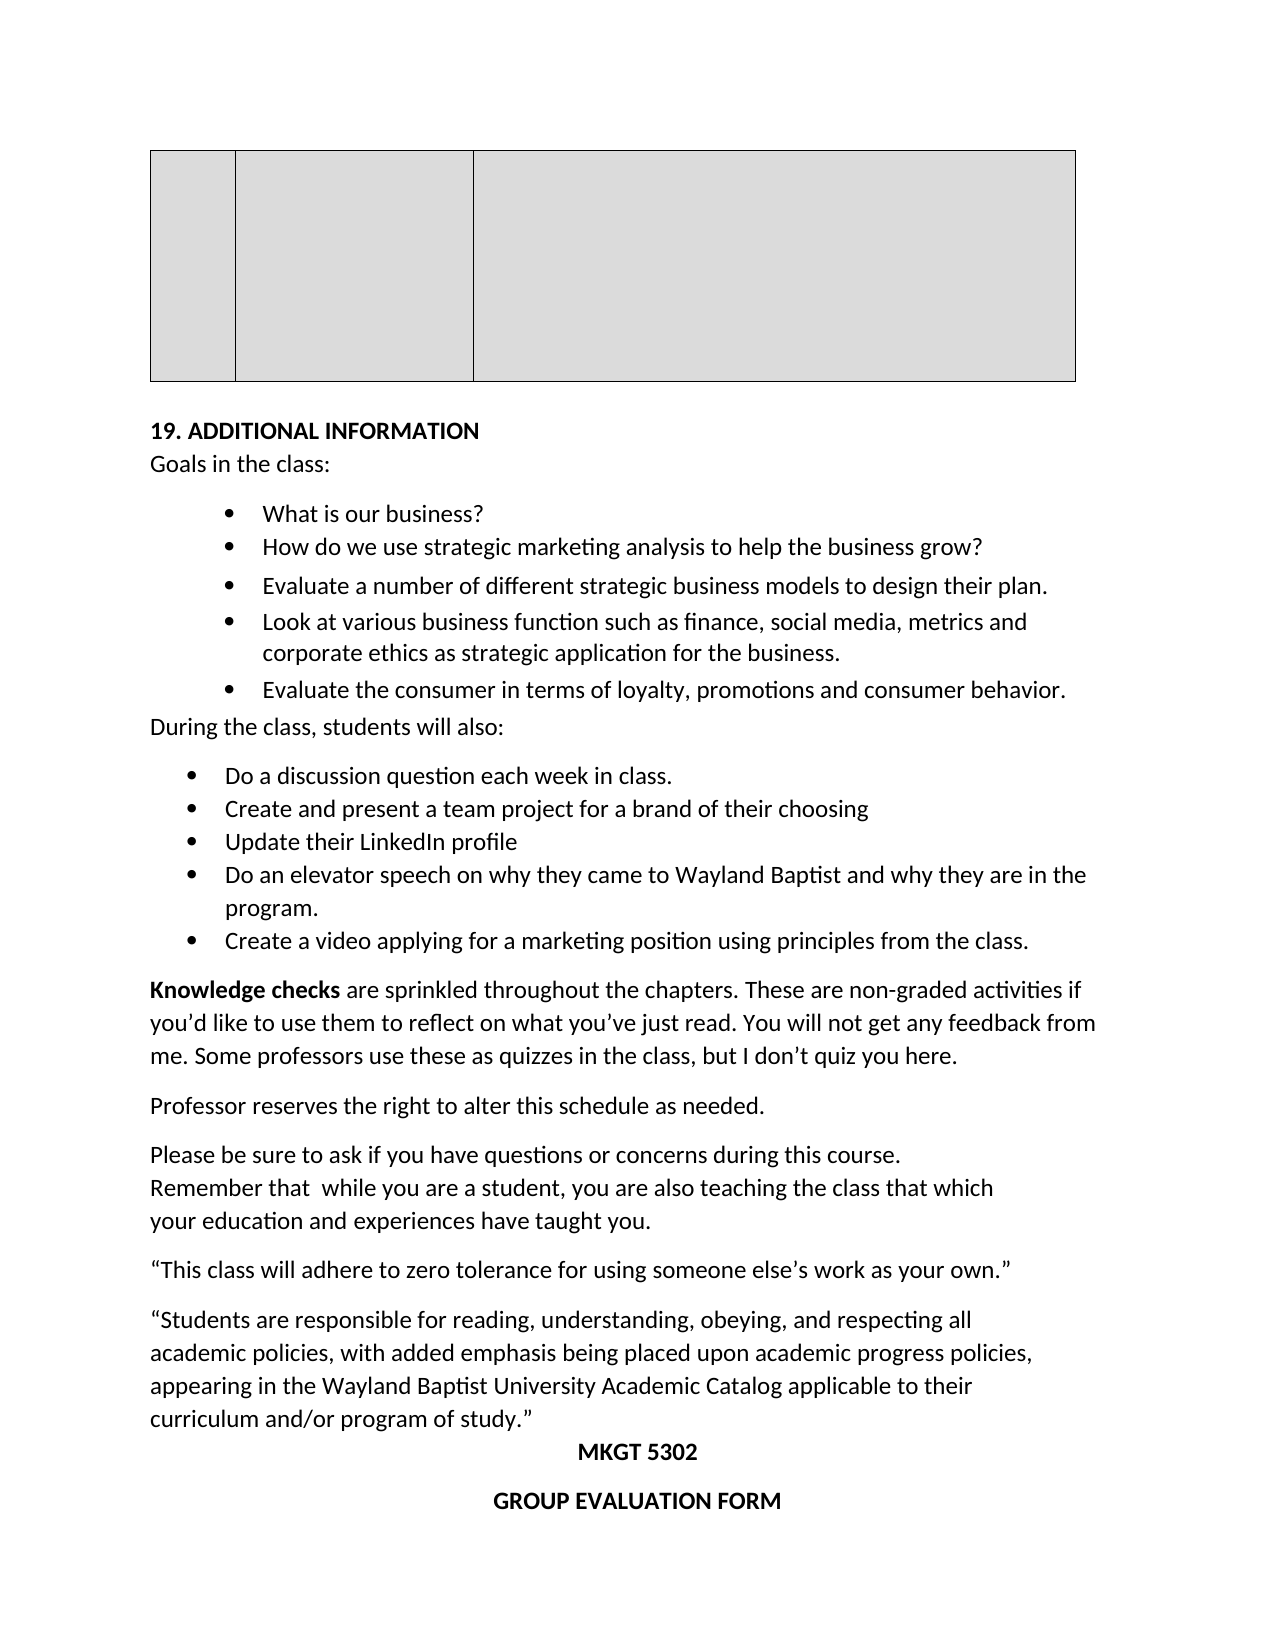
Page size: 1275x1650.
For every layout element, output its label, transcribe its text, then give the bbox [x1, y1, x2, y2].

text “Students are responsible for reading, understanding, obeying, and respecting all academic policies, with added emphasis being placed upon academic progress policies, appearing in the Wayland Baptist University Academic Catalog applicable to their curriculum and/or program of study.” [150, 1304, 1049, 1433]
table_cell [236, 151, 473, 381]
subtitle 19. ADDITIONAL INFORMATION [150, 415, 1125, 446]
list How do we use strategic marketing analysis to help the business grow? [225, 531, 1125, 561]
text GROUP EVALUATION FORM [150, 1485, 1125, 1516]
list Do a discussion question each week in class. [187, 760, 1125, 791]
text “This class will adhere to zero tolerance for using someone else’s work as your own.” [150, 1255, 1125, 1285]
list Update their LinkedIn profile [187, 826, 1125, 857]
text MKGT 5302 [150, 1436, 1125, 1466]
list Do an elevator speech on why they came to Wayland Baptist and why they are in the program. [187, 859, 1125, 922]
text Goals in the class: [150, 448, 1125, 479]
text Knowledge checks are sprinkled throughout the chapters. These are non-graded activities if you’d like to use them to reflect on what you’ve just read. You will not get any feedback from me. Some professors use these as quizzes in the class, but I don’t quiz you here. [150, 974, 1125, 1071]
list Create and present a team project for a brand of their choosing [187, 793, 1125, 824]
table_cell [151, 151, 235, 381]
text Professor reserves the right to alter this schedule as needed. [150, 1090, 1049, 1120]
list Evaluate a number of different strategic business models to design their plan. [225, 570, 1125, 600]
list Evaluate the consumer in terms of loyalty, promotions and consumer behavior. [225, 674, 1125, 704]
text Please be sure to ask if you have questions or concerns during this course. Remember that while you are a student, you are also teaching the class that which your education and experiences have taught you. [150, 1139, 1003, 1236]
text During the class, students will also: [150, 711, 1125, 741]
list What is our business? [225, 498, 1125, 528]
list Create a video applying for a marketing position using principles from the class. [187, 925, 1125, 955]
table_cell [474, 151, 1075, 381]
list Look at various business function such as finance, social media, metrics and corporate ethics as strategic application for the business. [225, 607, 1125, 668]
